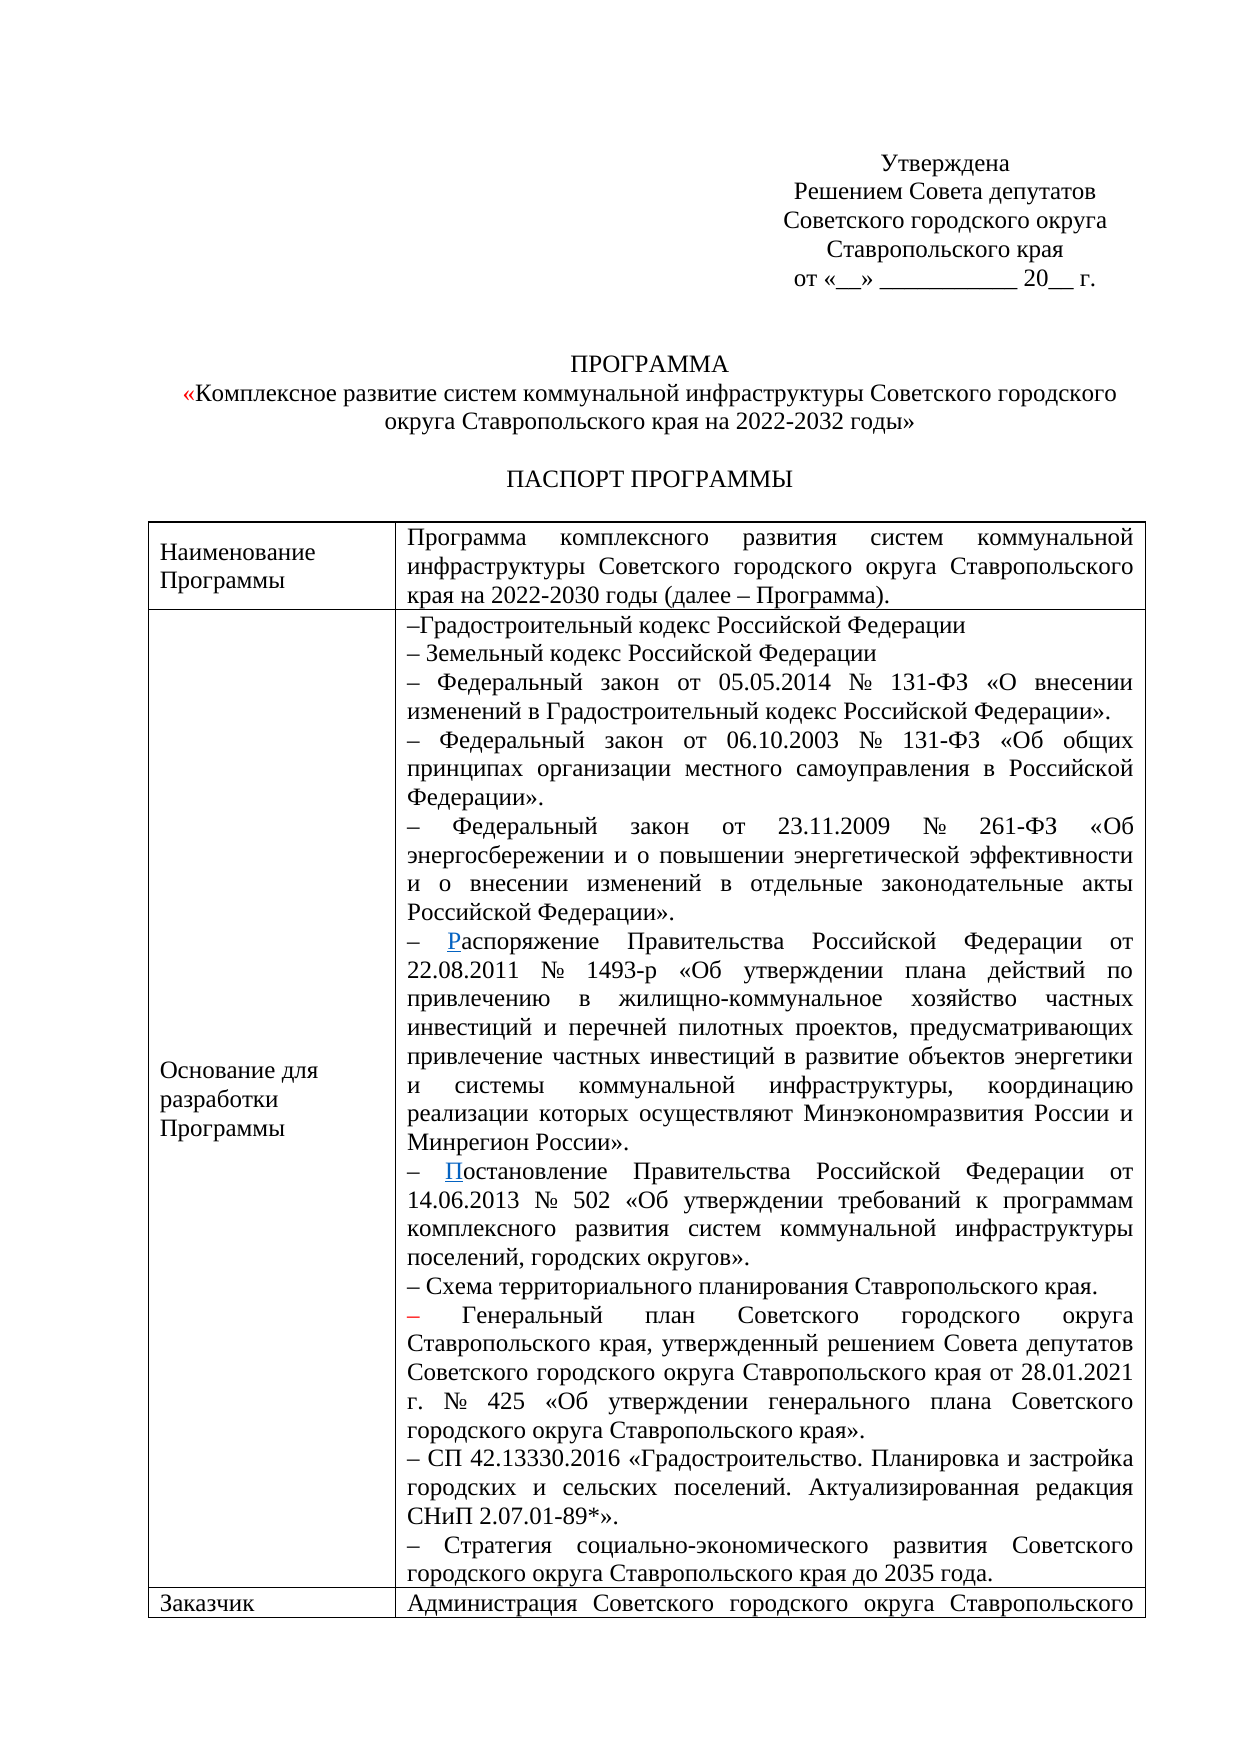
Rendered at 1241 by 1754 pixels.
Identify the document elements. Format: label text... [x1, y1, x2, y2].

text Ставропольского края [738, 234, 1152, 263]
table_cell –Градостроительный кодекс Российской Федерации – Земельный кодекс Российской Федерации – Федеральный закон от 05.05.2014 № 131-ФЗ «О внесении изменений в Градостроительный кодекс Российской Федерации». – Федеральный закон от 06.10.2003 № 131-ФЗ «Об общих принципах организации местного самоуправления в Российской Федерации». – Федеральный закон от 23.11.2009 № 261-ФЗ «Об энергосбережении и о повышении энергетической эффективности и о внесении изменений в отдельные законодательные акты Российской Федерации». – Распоряжение Правительства Российской Федерации от 22.08.2011 № 1493-р «Об утверждении плана действий по привлечению в жилищно-коммунальное хозяйство частных инвестиций и перечней пилотных проектов, предусматривающих привлечение частных инвестиций в развитие объектов энергетики и системы коммунальной инфраструктуры, координацию реализации которых осуществляют Минэкономразвития России и Минрегион России». – Постановление Правительства Российской Федерации от 14.06.2013 № 502 «Об утверждении требований к программам комплексного развития систем коммунальной инфраструктуры поселений, городских округов». – Схема территориального планирования Ставропольского края. – Генеральный план Советского городского округа Ставропольского края, утвержденный решением Совета депутатов Советского городского округа Ставропольского края от 28.01.2021 г. № 425 «Об утверждении генерального плана Советского городского округа Ставропольского края». – СП 42.13330.2016 «Градостроительство. Планировка и застройка городских и сельских поселений. Актуализированная редакция СНиП 2.07.01-89*». – Стратегия социально-экономического развития Советского городского округа Ставропольского края до 2035 года. [396, 610, 1145, 1587]
table_cell Заказчик Программы [149, 1588, 395, 1617]
table_header Программа комплексного развития систем коммунальной инфраструктуры Советского городского округа Ставропольского края на 2022-2030 годы (далее – Программа). [396, 523, 1145, 609]
text Решением Совета депутатов Советского городского округа [738, 176, 1152, 234]
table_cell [396, 1588, 1145, 1617]
text ПРОГРАММА [148, 349, 1152, 378]
table_cell Основание для разработки Программы [149, 610, 395, 1587]
table_header Наименование Программы [149, 523, 395, 609]
text от «__» ___________ 20__ г. [738, 263, 1152, 291]
text ПАСПОРТ ПРОГРАММЫ [148, 464, 1152, 493]
text Утверждена [738, 148, 1152, 176]
text «Комплексное развитие систем коммунальной инфраструктуры Советского городского округа Ставропольского края на 2022-2032 годы» [148, 378, 1152, 435]
